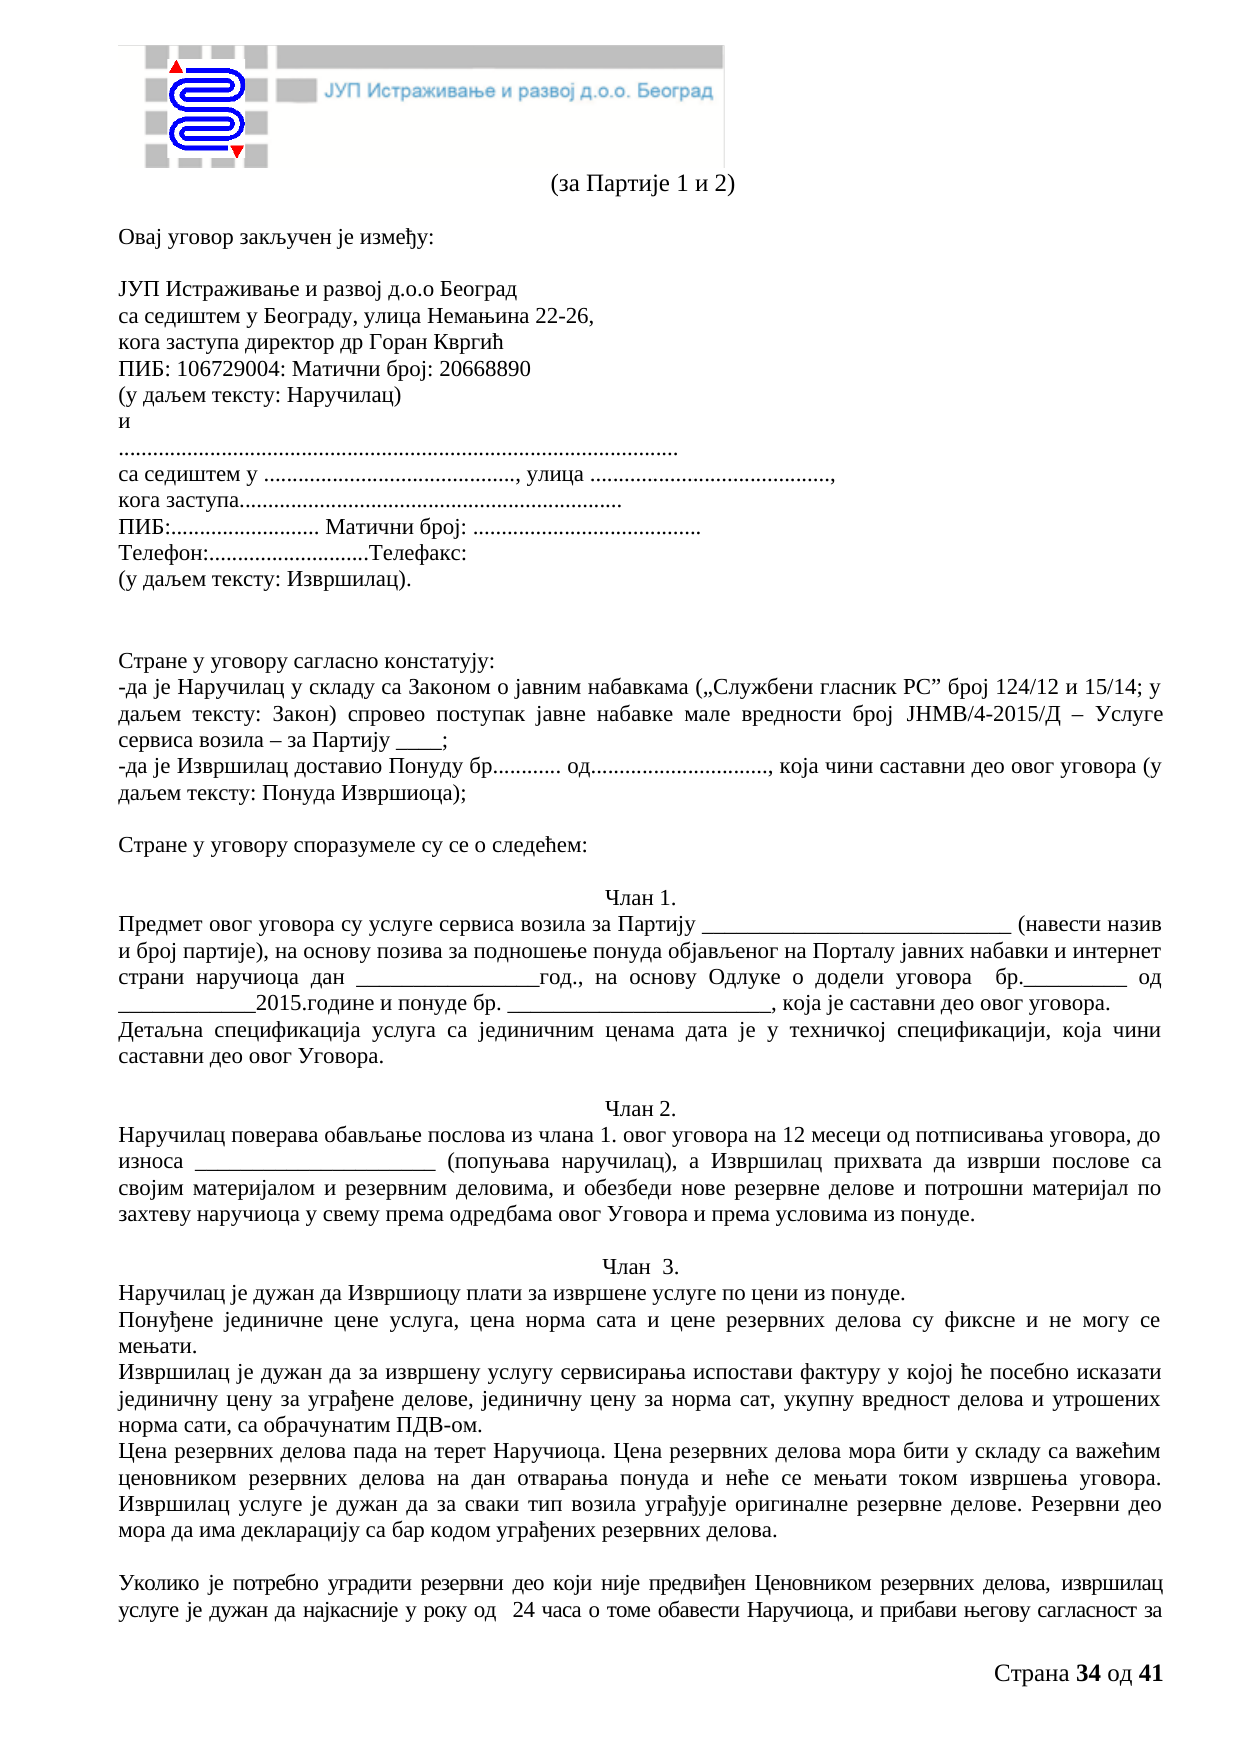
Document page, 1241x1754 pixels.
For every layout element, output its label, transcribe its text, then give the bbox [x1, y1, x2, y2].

text Предмет овог уговора су услуге сервиса возила за Партију ___________________________ (навести назив и број партије), на основу позива за подношење понуда објављеног на Порталу јавних набавки и интернет страни наручиоца дан ________________год., на основу Одлуке о додели уговора бр._________ од ____________2015.године и понуде бр. _______________________, која је саставни део овог уговора. [118, 910, 1163, 1016]
text Извршилац је дужан да за извршену услугу сервисирања испостави фактуру у којој ће посебно исказати јединичну цену за уграђене делове, јединичну цену за норма сат, укупну вредност делова и утрошених норма сати, са обрачунатим ПДВ-ом. [118, 1358, 1163, 1437]
picture [118, 44, 726, 168]
text ПИБ:.......................... Матични број: ........................................ [118, 513, 1163, 539]
text Понуђене јединичне цене услуга, цена норма сата и цене резервних делова су фиксне и не могу се мењати. [118, 1306, 1163, 1358]
text .................................................................................................. [118, 434, 1163, 460]
text -да је Извршилац доставио Понуду бр............ од..............................., која чини саставни део овог уговора (у даљем тексту: Понуда Извршиоца); [118, 752, 1163, 805]
text Стране у уговору споразумеле су се о следећем: [118, 831, 1163, 858]
text Стране у уговору сагласно констатују: [118, 647, 1163, 673]
text Члан 2. [118, 1095, 1163, 1121]
text и [118, 407, 1163, 434]
text ПИБ: 106729004: Матични број: 20668890 [118, 354, 1163, 381]
text Члан 3. [118, 1253, 1163, 1279]
text Наручилац поверава обављање послова из члана 1. овог уговора на 12 месеци од потписивања уговора, до износа _____________________ (попуњава наручилац), а Извршилац прихвата да изврши послове са својим материјалом и резервним деловима, и обезбеди нове резервне делове и потрошни материјал по захтеву наручиоца у свему према одредбама овог Уговора и према условима из понуде. [118, 1121, 1163, 1227]
text ЈУП Истраживање и развој д.о.о Београд [118, 276, 1163, 302]
text Детаљна спецификација услуга са јединичним ценама дата је у техничкој спецификацији, која чини саставни део овог Уговора. [118, 1016, 1163, 1068]
text (у даљем тексту: Наручилац) [118, 381, 1163, 407]
text кога заступа директор др Горан Квргић [118, 328, 1163, 354]
text Овај уговор закључен је између: [118, 223, 1163, 249]
text -да је Наручилац у складу са Законом о јавним набавкама („Службени гласник РС” број 124/12 и 15/14; у даљем тексту: Закон) спровео поступак јавне набавке мале вредности број ЈНМВ/4-2015/Д – Услуге сервиса возила – за Партију ____; [118, 673, 1163, 752]
text Члан 1. [118, 884, 1163, 910]
text Наручилац је дужан да Извршиоцу плати за извршене услуге по цени из понуде. [118, 1279, 1163, 1306]
text са седиштем у Београду, улица Немањина 22-26, [118, 302, 1163, 328]
text са седиштем у ............................................, улица .........................................., [118, 460, 1163, 486]
text Цена резервних делова пада на терет Наручиоца. Цена резервних делова мора бити у складу са важећим ценовником резервних делова на дан отварања понуда и неће се мењати током извршења уговора. Извршилац услуге је дужан да за сваки тип возила уграђује оригиналне резервне делове. Резервни део мора да има декларацију са бар кодом уграђених резервних делова. [118, 1437, 1163, 1543]
text Телефон:............................Телефакс: [118, 539, 1163, 565]
text (у даљем тексту: Извршилац). [118, 565, 1163, 592]
text (за Партије 1 и 2) [118, 168, 1163, 196]
text кога заступа................................................................... [118, 486, 1163, 513]
